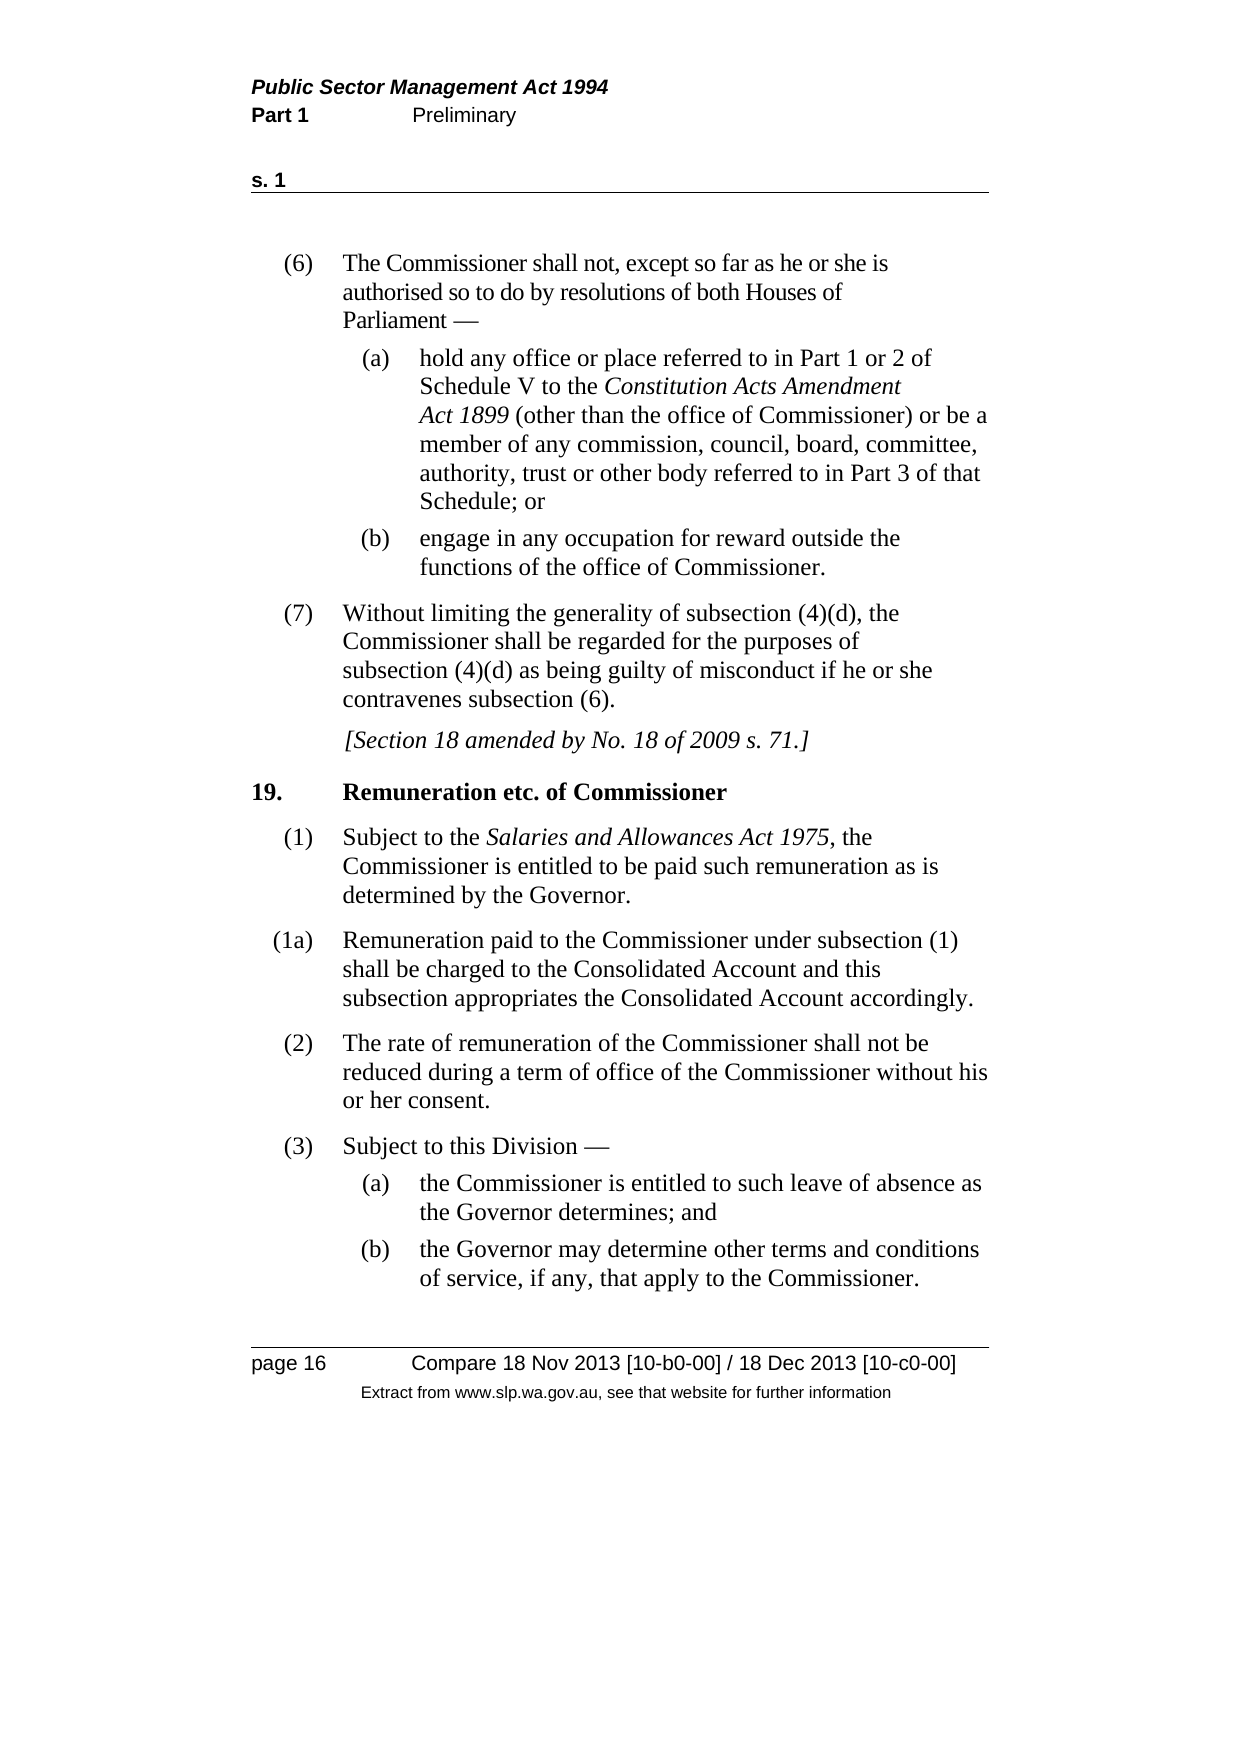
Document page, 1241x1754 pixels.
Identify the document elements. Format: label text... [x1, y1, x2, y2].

text (3) Subject to this Division — [251, 1131, 989, 1160]
text (6) The Commissioner shall not, except so far as he or she is authorised so to do by resolutions of both Houses of Parliament — [251, 248, 989, 334]
text (2) The rate of remuneration of the Commissioner shall not be reduced during a term of office of the Commissioner without his or her consent. [251, 1028, 989, 1114]
text (b) the Governor may determine other terms and conditions of service, if any, that apply to the Commissioner. [251, 1234, 989, 1291]
text (1a) Remuneration paid to the Commissioner under subsection (1) shall be charged to the Consolidated Account and this subsection appropriates the Consolidated Account accordingly. [251, 925, 989, 1011]
text [Section 18 amended by No. 18 of 2009 s. 71.] [251, 725, 989, 754]
text (b) engage in any occupation for reward outside the functions of the office of Commissioner. [251, 523, 989, 581]
text (a) hold any office or place referred to in Part 1 or 2 of Schedule V to the Constitution Acts Amendment Act 1899 (other than the office of Commissioner) or be a member of any commission, council, board, committee, authority, trust or other body referred to in Part 3 of that Schedule; or [251, 343, 989, 515]
text (7) Without limiting the generality of subsection (4)(d), the Commissioner shall be regarded for the purposes of subsection (4)(d) as being guilty of misconduct if he or she contravenes subsection (6). [251, 598, 989, 713]
subtitle 19. Remuneration etc. of Commissioner [251, 777, 989, 806]
text (a) the Commissioner is entitled to such leave of absence as the Governor determines; and [251, 1168, 989, 1226]
text (1) Subject to the Salaries and Allowances Act 1975, the Commissioner is entitled to be paid such remuneration as is determined by the Governor. [251, 822, 989, 908]
